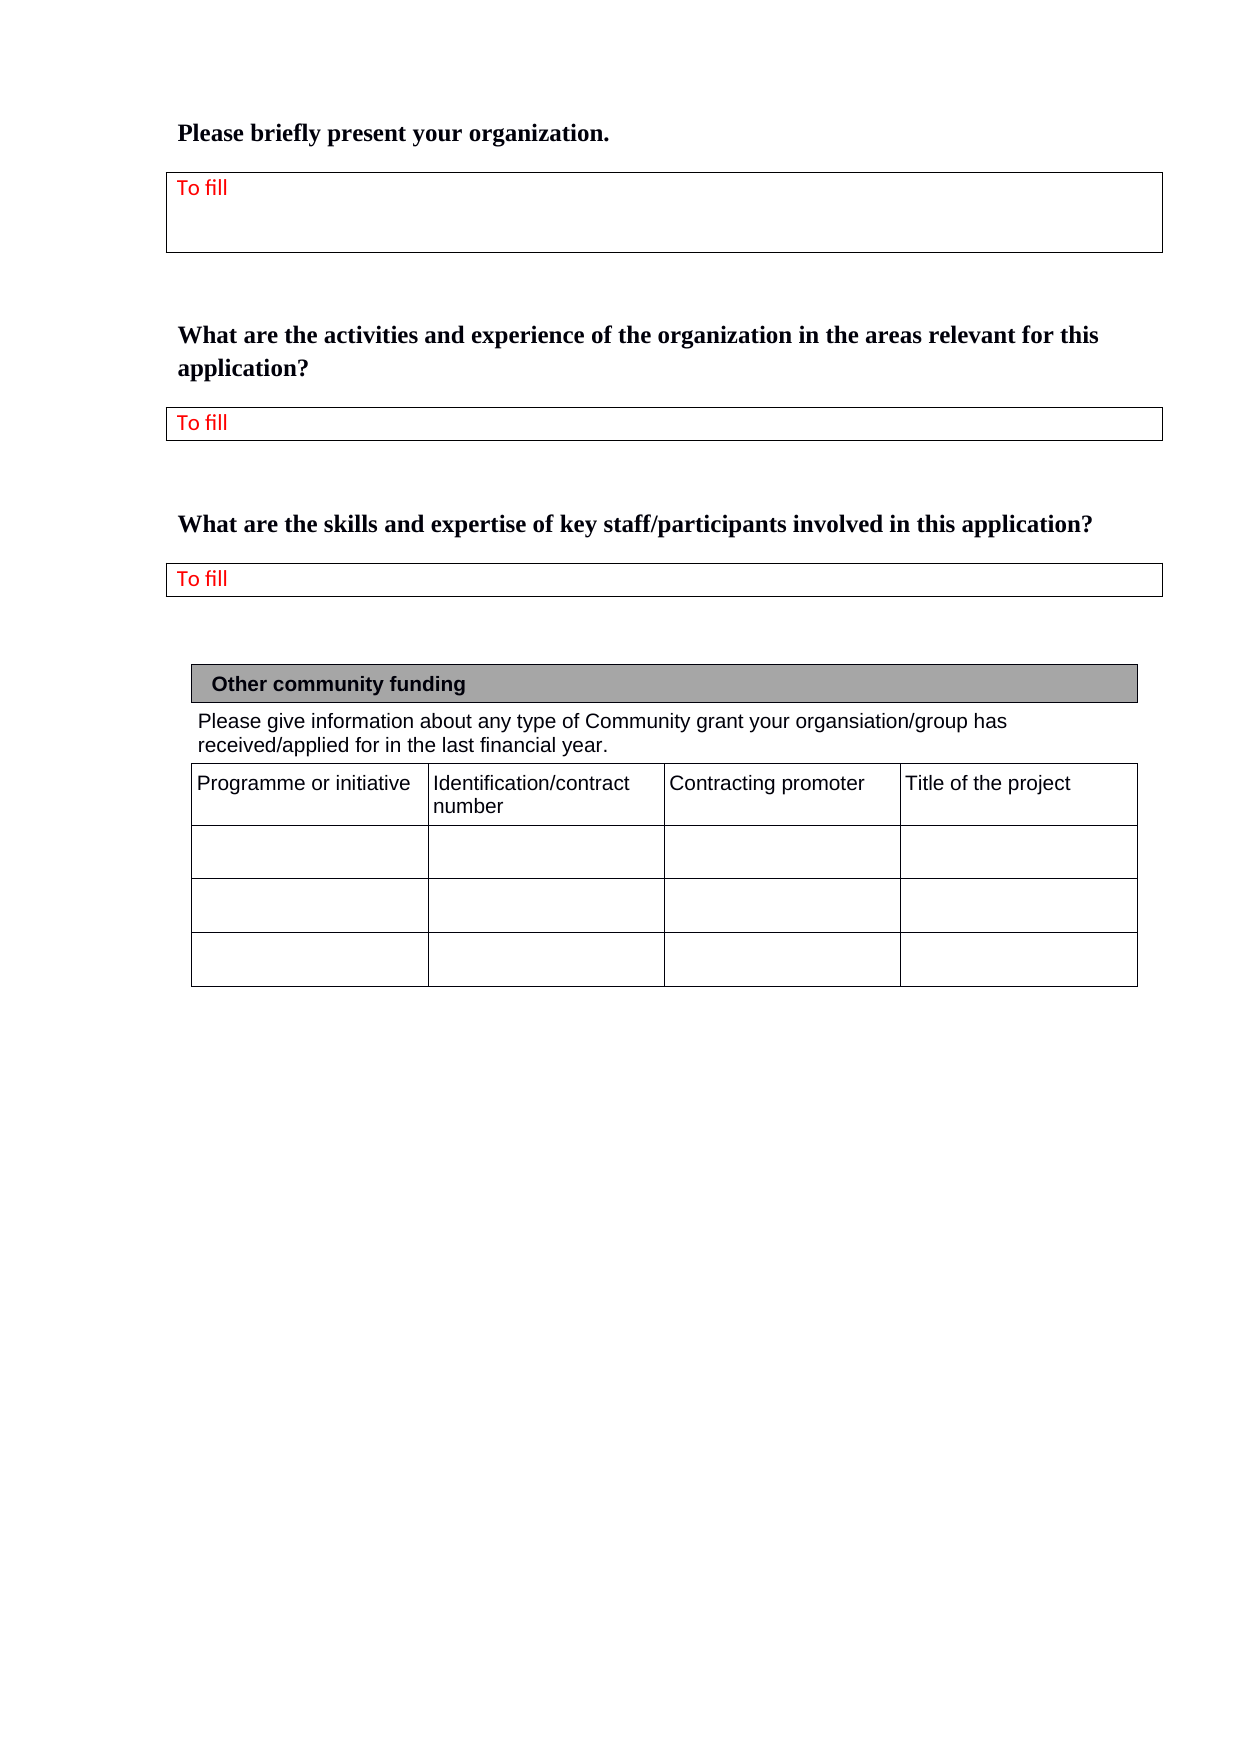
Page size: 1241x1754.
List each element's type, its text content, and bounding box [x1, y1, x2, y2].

table_cell Identification/contract number [429, 764, 664, 824]
table_cell Title of the project [901, 764, 1137, 824]
table_cell [665, 879, 900, 932]
table_header To fill [167, 564, 1162, 596]
table_cell [429, 879, 664, 932]
table_cell [901, 879, 1137, 932]
text What are the activities and experience of the organization in the areas relevant for this application? [177, 320, 1152, 382]
table_cell [192, 933, 428, 986]
table_cell Contracting promoter [665, 764, 900, 824]
table_cell [665, 826, 900, 878]
table_header To fill [167, 408, 1162, 440]
table_header To fill [167, 173, 1162, 252]
table_cell Programme or initiative [192, 764, 428, 824]
table_cell [665, 933, 900, 986]
table_cell [429, 933, 664, 986]
table_cell [192, 879, 428, 932]
table_header Other community funding [192, 665, 1137, 702]
table_cell Please give information about any type of Community grant your organsiation/group has received/applied for in the last financial year. [192, 703, 1137, 763]
table_cell [429, 826, 664, 878]
text Please briefly present your organization. [177, 118, 1152, 147]
text What are the skills and expertise of key staff/participants involved in this application? [177, 509, 1152, 537]
table_cell [901, 826, 1137, 878]
table_cell [901, 933, 1137, 986]
table_cell [192, 826, 428, 878]
